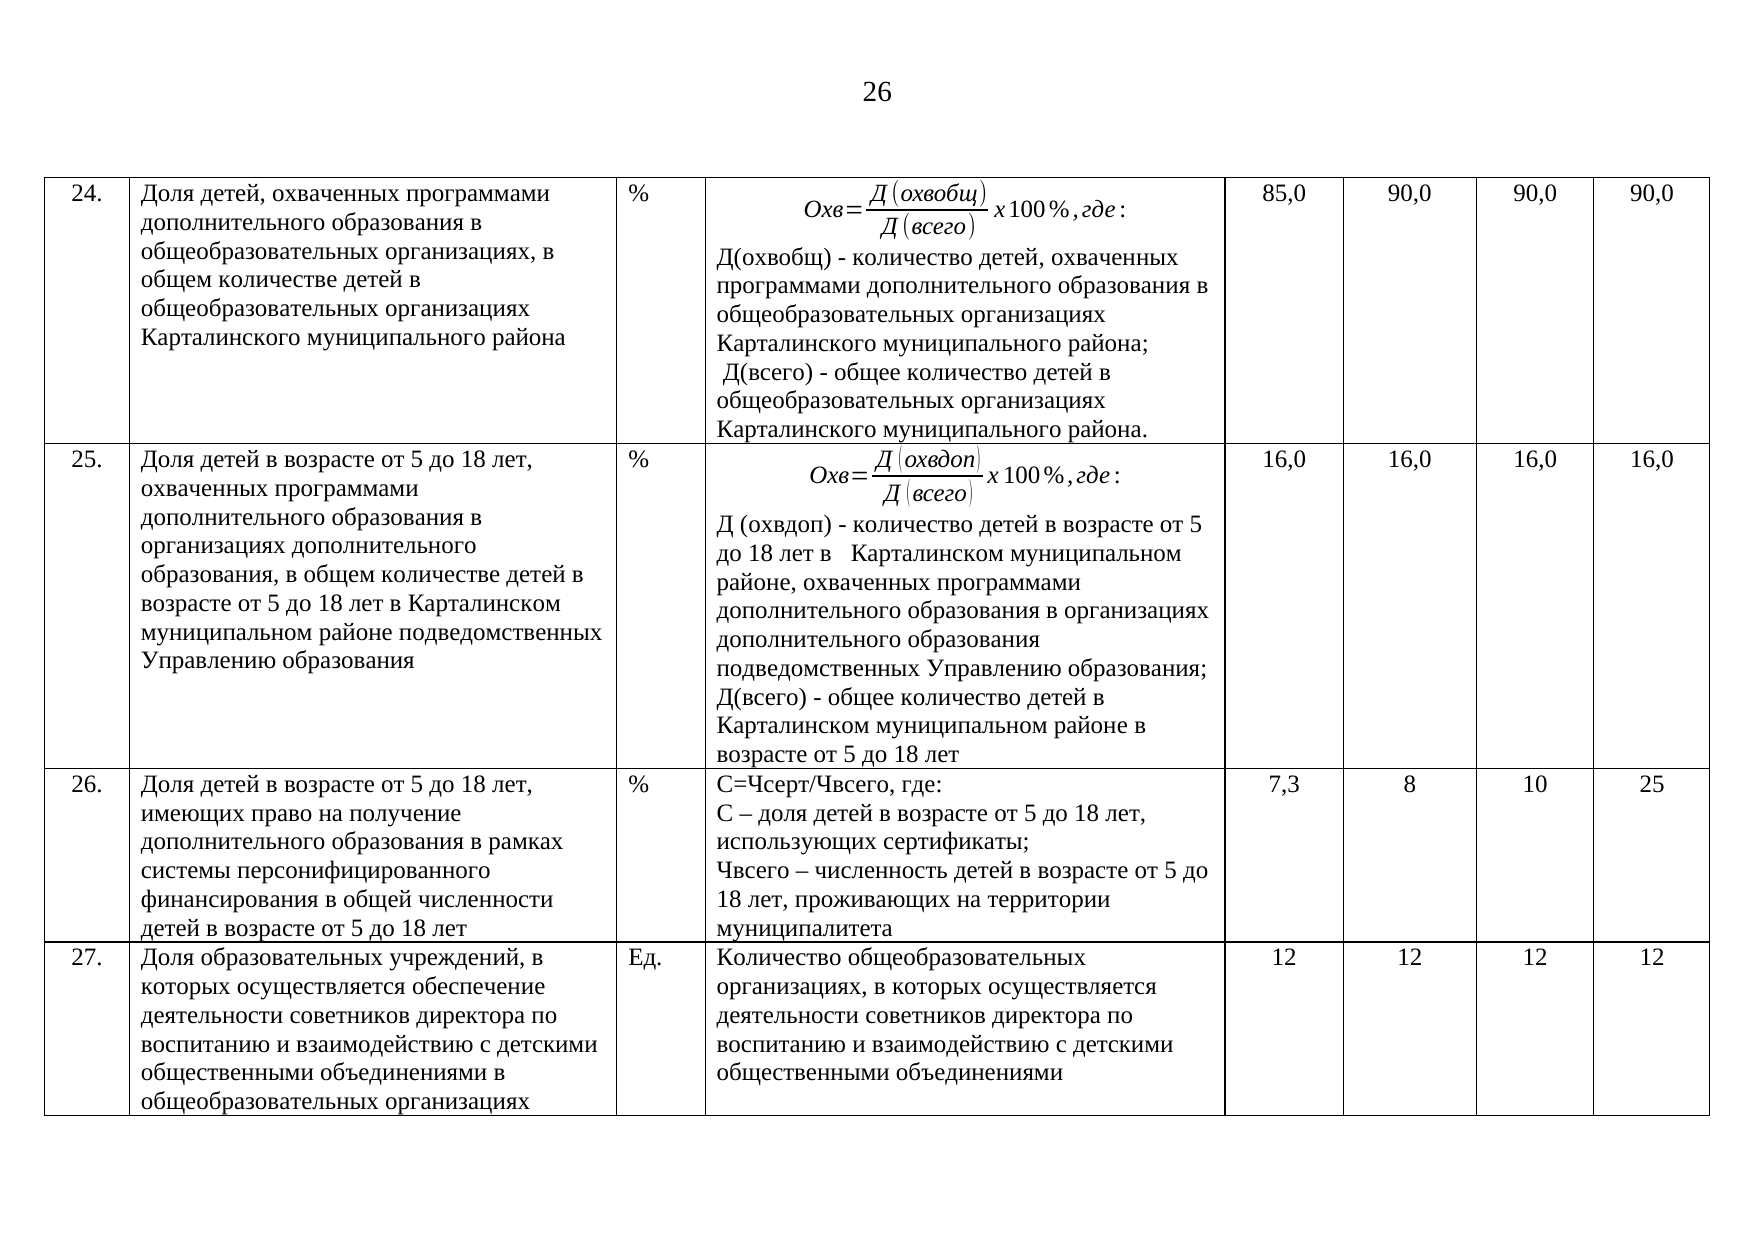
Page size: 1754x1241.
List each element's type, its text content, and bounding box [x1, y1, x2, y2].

table_cell 12 [1594, 943, 1709, 1115]
table_cell 25. [45, 444, 129, 768]
table_cell 8 [1344, 769, 1476, 941]
table_cell 7,3 [1226, 769, 1343, 941]
table_cell 16,0 [1477, 444, 1593, 768]
table_cell Доля детей в возрасте от 5 до 18 лет, охваченных программами дополнительного образования в организациях дополнительного образования, в общем количестве детей в возрасте от 5 до 18 лет в Карталинском муниципальном районе подведомственных Управлению образования [130, 444, 616, 768]
table_cell 12 [1477, 943, 1593, 1115]
table_cell % [617, 769, 705, 941]
table_cell 90,0 [1594, 178, 1709, 443]
table_cell Доля детей в возрасте от 5 до 18 лет, имеющих право на получение дополнительного образования в рамках системы персонифицированного финансирования в общей численности детей в возрасте от 5 до 18 лет [130, 769, 616, 941]
table_cell 90,0 [1477, 178, 1593, 443]
table_cell Доля детей, охваченных программами дополнительного образования в общеобразовательных организациях, в общем количестве детей в общеобразовательных организациях Карталинского муниципального района [130, 178, 616, 443]
table_cell 12 [1344, 943, 1476, 1115]
table_cell % [617, 178, 705, 443]
table_cell 24. [45, 178, 129, 443]
table_cell Д (охвдоп) - количество детей в возрасте от 5 до 18 лет в Карталинском муниципальном районе, охваченных программами дополнительного образования в организациях дополнительного образования подведомственных Управлению образования; Д(всего) - общее количество детей в Карталинском муниципальном районе в возрасте от 5 до 18 лет [706, 444, 1224, 768]
table_cell 16,0 [1594, 444, 1709, 768]
table_cell 26. [45, 769, 129, 941]
table_cell 90,0 [1344, 178, 1476, 443]
table_cell Доля образовательных учреждений, в которых осуществляется обеспечение деятельности советников директора по воспитанию и взаимодействию с детскими общественными объединениями в общеобразовательных организациях [130, 943, 616, 1115]
table_cell С=Чсерт/Чвсего, где: С – доля детей в возрасте от 5 до 18 лет, использующих сертификаты; Чвсего – численность детей в возрасте от 5 до 18 лет, проживающих на территории муниципалитета [706, 769, 1224, 941]
table_cell Ед. [617, 943, 705, 1115]
table_cell 27. [45, 943, 129, 1115]
table_cell 85,0 [1226, 178, 1343, 443]
table_cell 16,0 [1344, 444, 1476, 768]
table_cell Д(охвобщ) - количество детей, охваченных программами дополнительного образования в общеобразовательных организациях Карталинского муниципального района; Д(всего) - общее количество детей в общеобразовательных организациях Карталинского муниципального района. [706, 178, 1224, 443]
table_cell 10 [1477, 769, 1593, 941]
table_cell 16,0 [1226, 444, 1343, 768]
table_cell % [617, 444, 705, 768]
table_cell 25 [1594, 769, 1709, 941]
table_cell 12 [1226, 943, 1343, 1115]
table_cell Количество общеобразовательных организациях, в которых осуществляется деятельности советников директора по воспитанию и взаимодействию с детскими общественными объединениями [706, 943, 1224, 1115]
